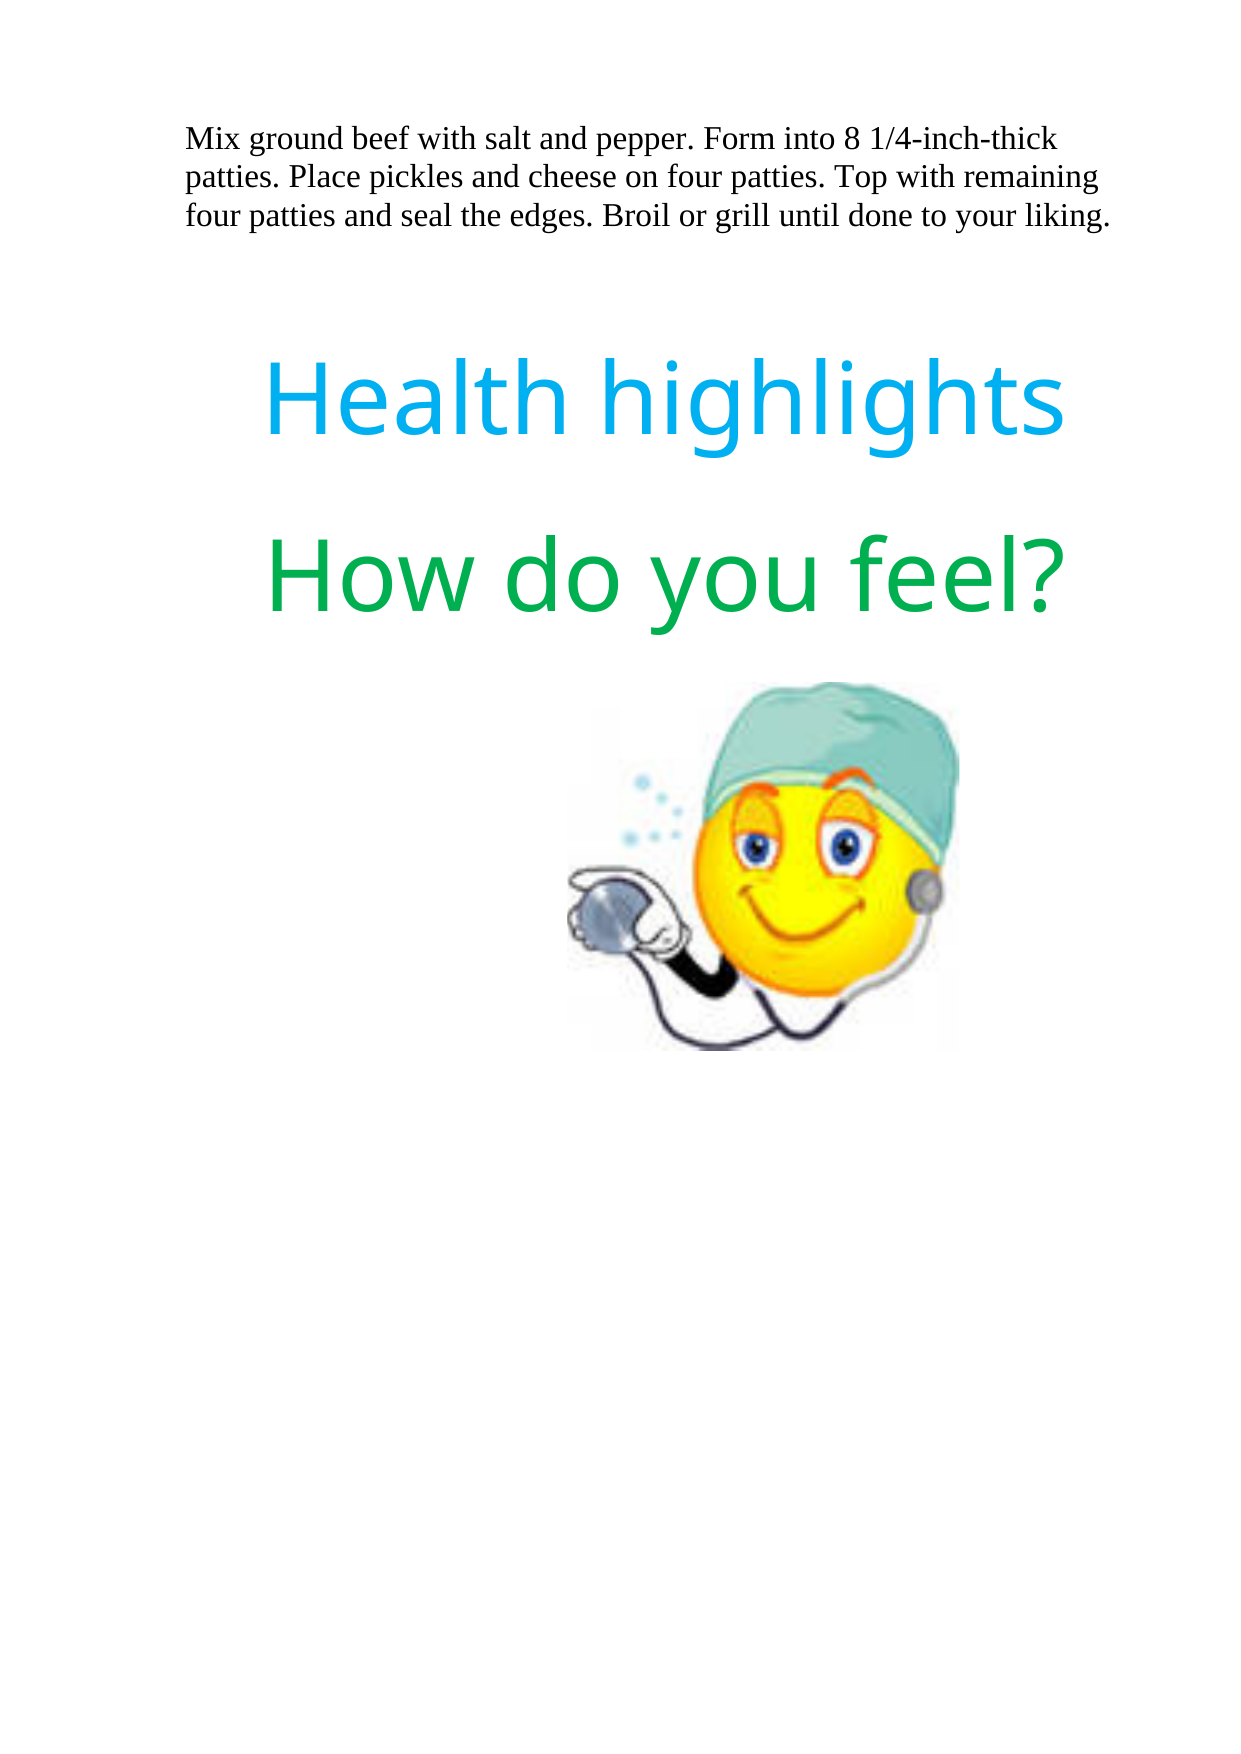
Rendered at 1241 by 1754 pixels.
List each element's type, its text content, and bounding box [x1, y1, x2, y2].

text Mix ground beef with salt and pepper. Form into 8 1/4-inch-thick patties. Place pickles and cheese on four patties. Top with remaining four patties and seal the edges. Broil or grill until done to your liking. [185, 118, 1144, 233]
text Health highlights [177, 327, 1152, 463]
text How do you feel? [177, 505, 1152, 641]
picture [567, 682, 960, 1051]
